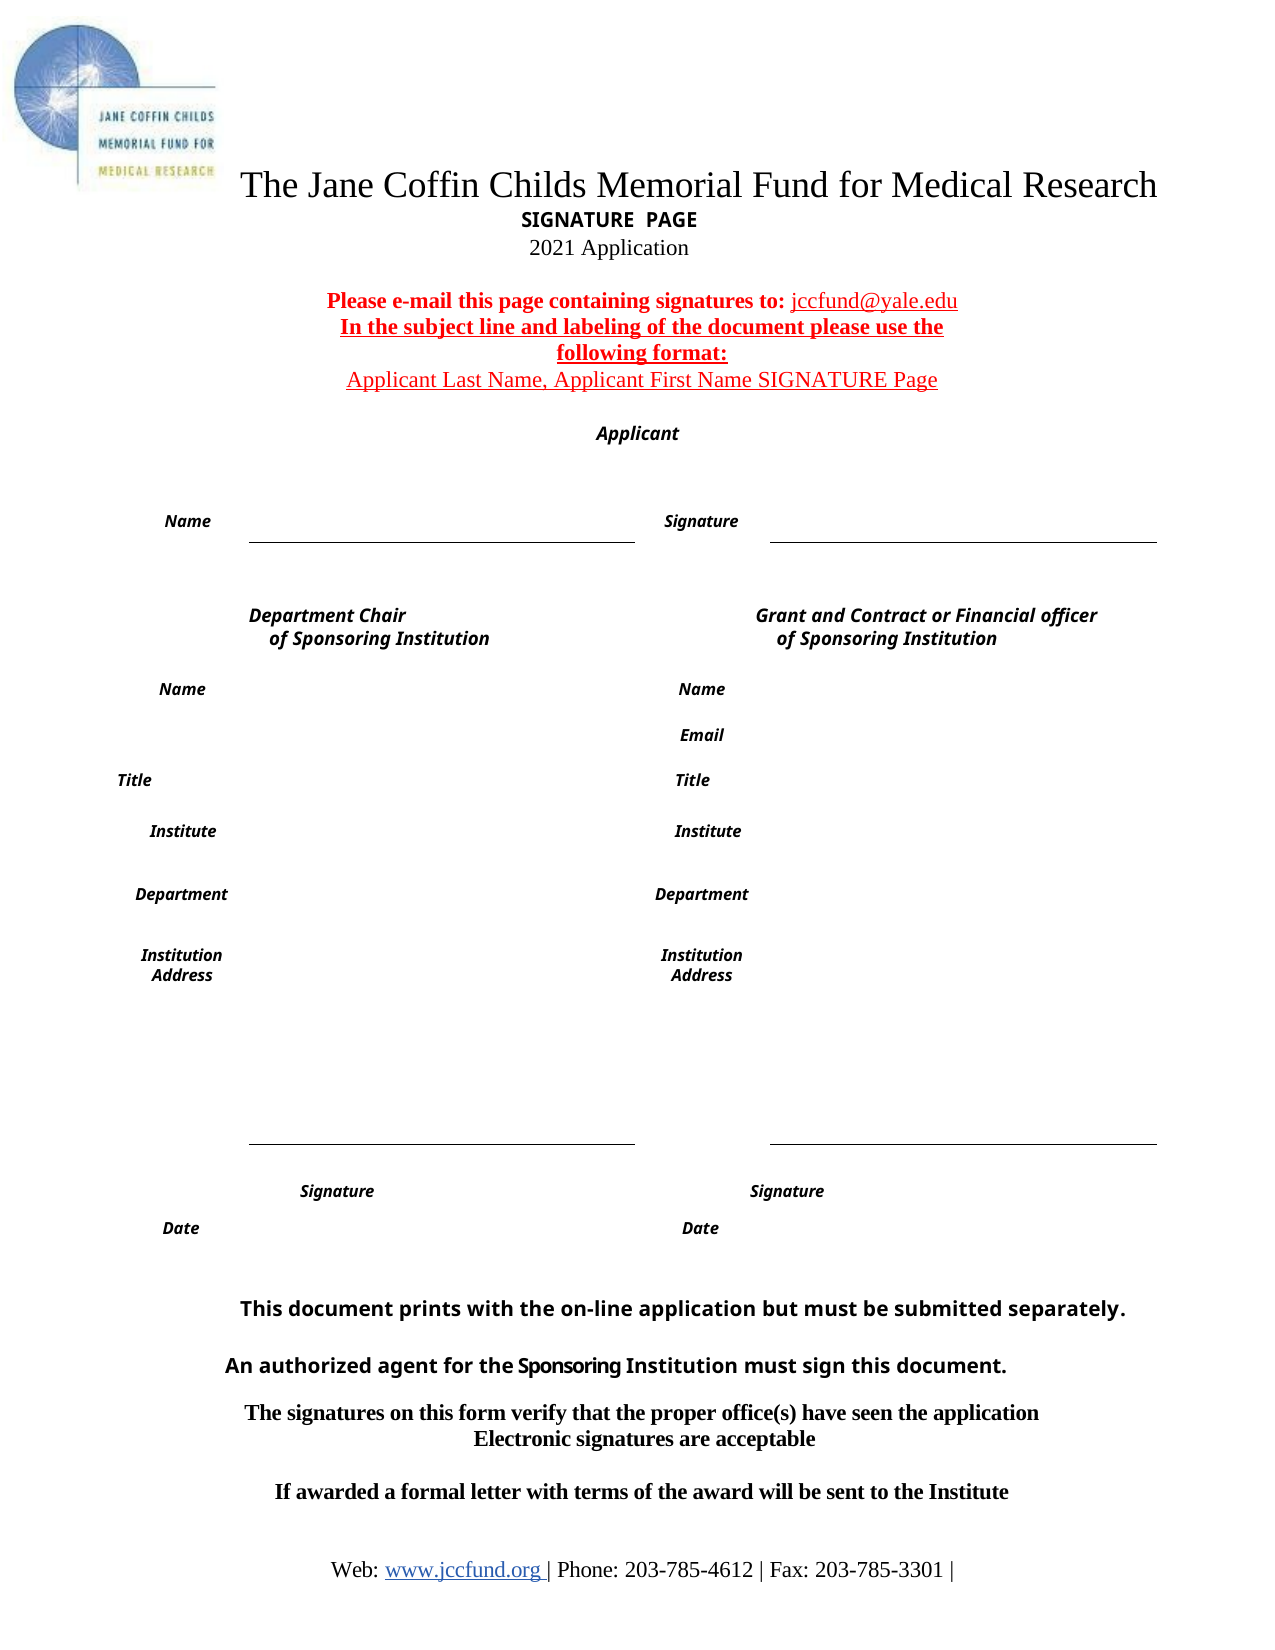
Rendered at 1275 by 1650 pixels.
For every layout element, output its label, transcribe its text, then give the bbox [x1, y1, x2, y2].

text Date Date [0, 1217, 883, 1240]
text Name Signature [0, 509, 905, 532]
text Title Title [0, 769, 1173, 791]
text This document prints with the on-line application but must be submitted separately. [240, 1294, 1173, 1322]
text of Sponsoring Institution of Sponsoring Institution [96, 627, 1173, 650]
text Institution Institution [0, 945, 886, 965]
text Applicant [326, 420, 952, 446]
text In the subject line and labeling of the document please use the following format: [326, 313, 958, 366]
text Email [0, 723, 886, 746]
text An authorized agent for the Sponsoring Institution must sign this document. [150, 1351, 1173, 1380]
picture [2, 16, 225, 198]
text Web: www.jccfund.org | Phone: 203-785-4612 | Fax: 203-785-3301 | [331, 1556, 1173, 1582]
text If awarded a formal letter with terms of the award will be sent to the Institute [111, 1478, 1173, 1504]
text Signature Signature [0, 1184, 1173, 1200]
text SIGNATURE PAGE [45, 206, 1173, 234]
text Applicant Last Name, Applicant First Name SIGNATURE Page [111, 366, 1173, 392]
text The Jane Coffin Childs Memorial Fund for Medical Research [2, 16, 1173, 206]
text Address Address [0, 965, 886, 985]
text Department Chair Grant and Contract or Financial officer [248, 604, 1173, 627]
text Electronic signatures are acceptable [111, 1425, 1173, 1451]
text 2021 Application [45, 234, 1173, 260]
text Department Department [0, 883, 886, 905]
text The signatures on this form verify that the proper office(s) have seen the application [111, 1399, 1173, 1425]
text Name Name [0, 678, 886, 701]
text Please e-mail this page containing signatures to: jccfund@yale.edu [111, 287, 1173, 313]
text Institute Institute [0, 819, 1173, 842]
